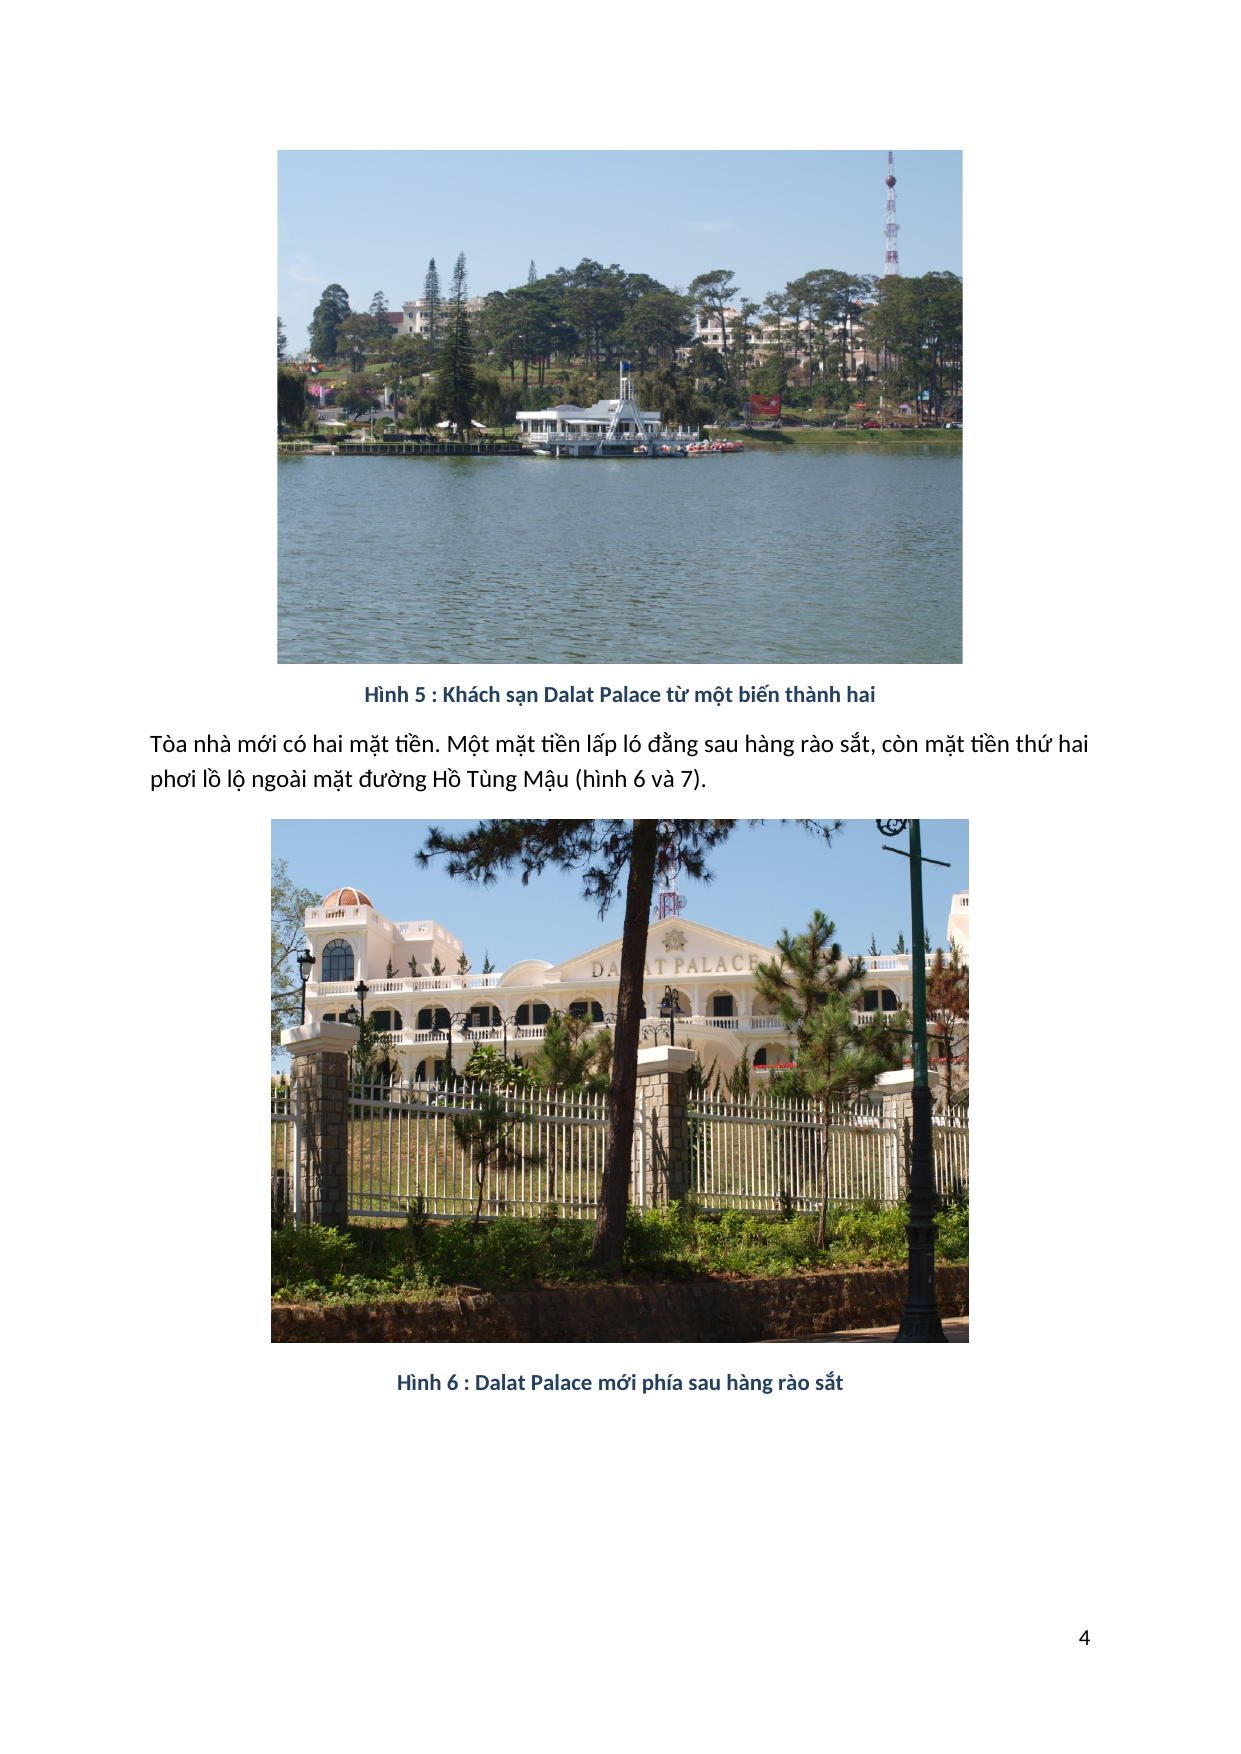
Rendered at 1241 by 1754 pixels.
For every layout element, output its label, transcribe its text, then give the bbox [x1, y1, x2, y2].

text Hình 5 : Khách sạn Dalat Palace từ một biến thành hai [150, 680, 1090, 708]
picture [271, 819, 969, 1343]
picture [277, 150, 963, 664]
text Tòa nhà mới có hai mặt tiền. Một mặt tiền lấp ló đằng sau hàng rào sắt, còn mặt tiền thứ hai phơi lồ lộ ngoài mặt đường Hồ Tùng Mậu (hình 6 và 7). [150, 728, 1090, 794]
text Hình 6 : Dalat Palace mới phía sau hàng rào sắt [150, 1368, 1090, 1396]
